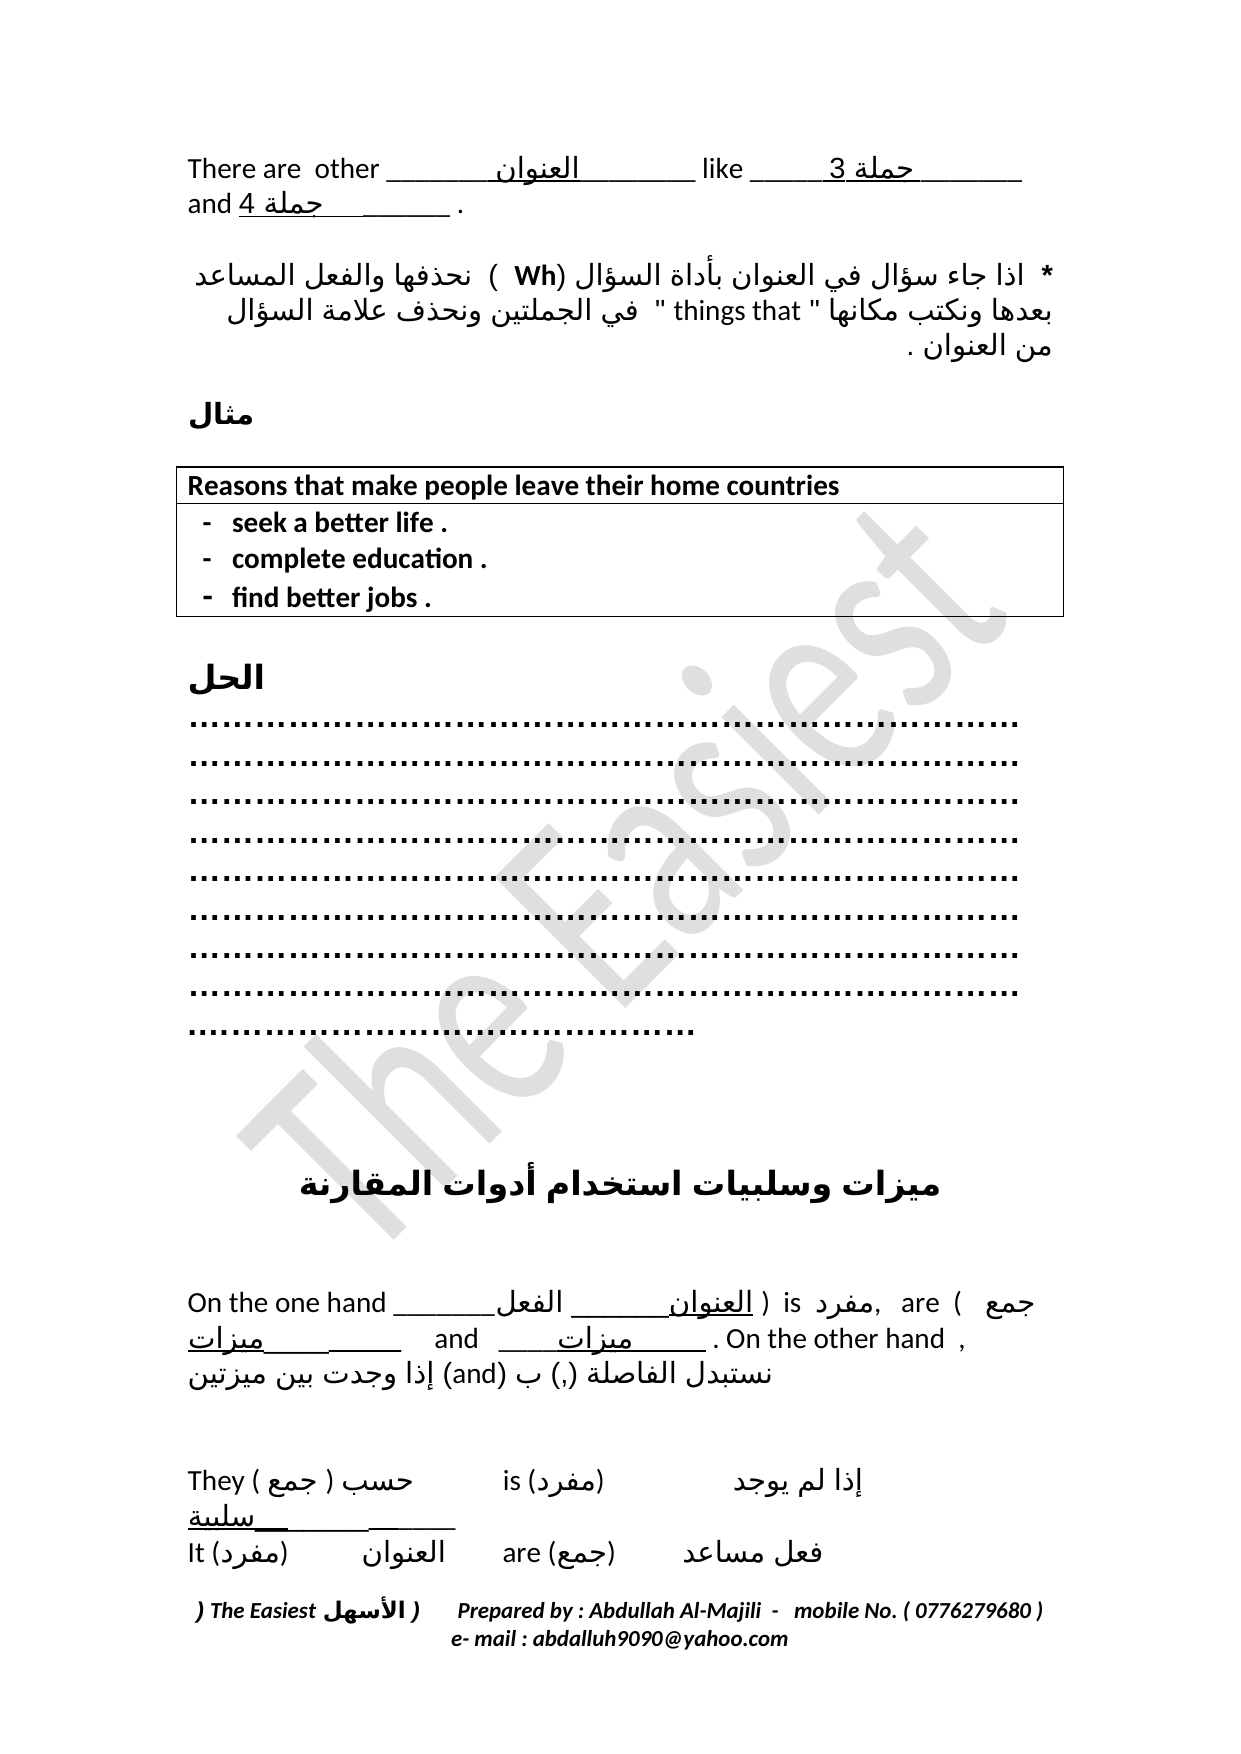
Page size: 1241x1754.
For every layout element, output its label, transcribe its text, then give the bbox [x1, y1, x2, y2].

table_header Reasons that make people leave their home countries [177, 468, 1063, 503]
text مثال [187, 397, 1053, 431]
text On the one hand _______العنوان______ الفعل ) is مفرد, are ( جمع ____ميزات_____ and ____ميزات_____ . On the other hand , [187, 1284, 1053, 1356]
list They ( جمع ) حسب is (مفرد) إذا لم يوجد _______سلبية______ [187, 1462, 1053, 1534]
text ميزات وسلبيات استخدام أدوات المقارنة [187, 1164, 1053, 1203]
list نستبدل الفاصلة (,) ب (and) إذا وجدت بين ميزتين [187, 1356, 1053, 1391]
list It (مفرد) العنوان are (جمع) فعل مساعد [187, 1534, 1053, 1569]
text There are other _______ العنوان________ like _____ جملة 3 _______ and جملة 4 ______ . [187, 150, 1053, 221]
table_cell seek a better life . complete education . find better jobs . [177, 504, 1063, 616]
text ……………………………………………………………………………………………………………………………………………………………………………………………………………………………………………………………………………………………………………………………………………………………………………………………………………………………………………………………………………………………………………………………………………………………………………………………. [187, 696, 1053, 1042]
text * اذا جاء سؤال في العنوان بأداة السؤال (Wh ) نحذفها والفعل المساعد بعدها ونكتب مكانها " things that " في الجملتين ونحذف علامة السؤال من العنوان . [187, 257, 1053, 362]
text الحل [187, 658, 1053, 696]
